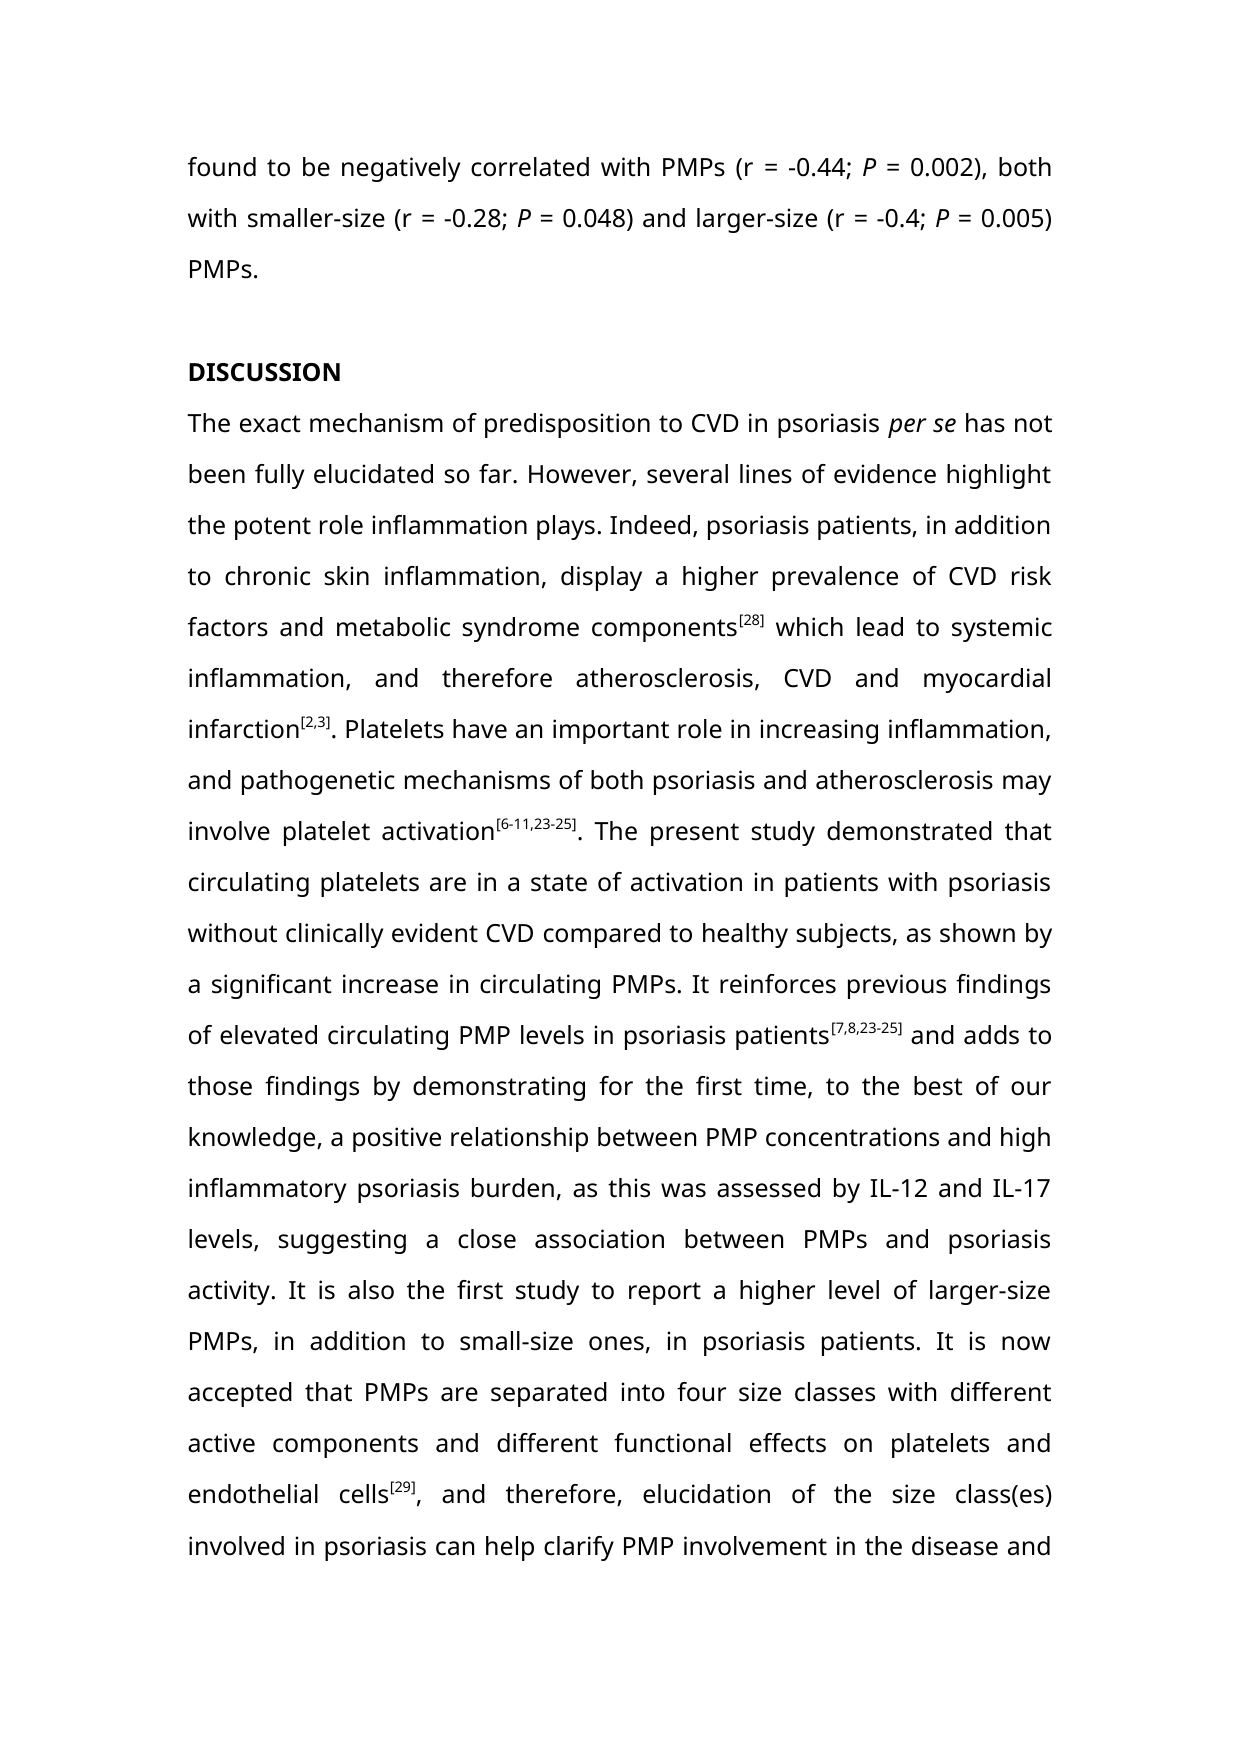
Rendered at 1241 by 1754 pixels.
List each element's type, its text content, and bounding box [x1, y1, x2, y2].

text DISCUSSION [187, 354, 1053, 388]
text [187, 150, 1053, 286]
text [187, 405, 1053, 1562]
